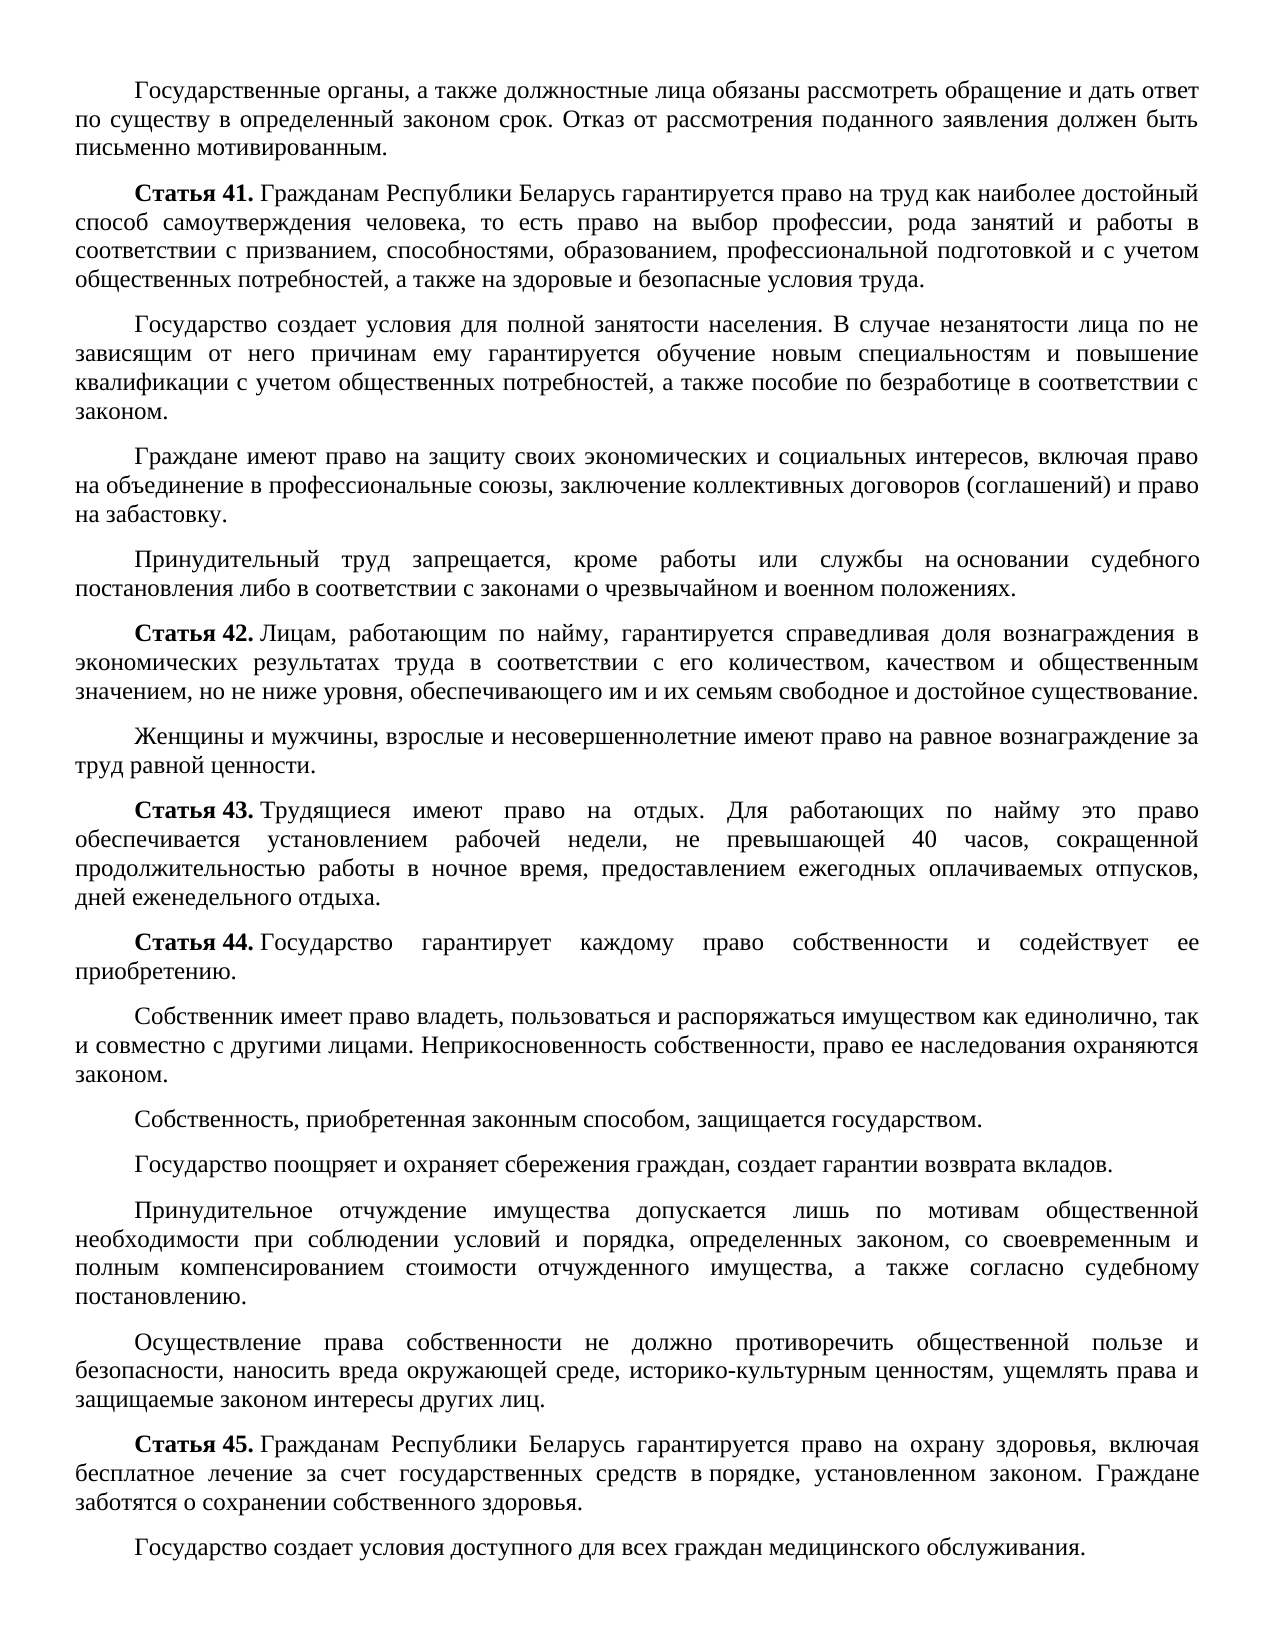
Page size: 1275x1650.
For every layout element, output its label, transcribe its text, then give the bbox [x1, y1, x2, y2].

text Осуществление права собственности не должно противоречить общественной пользе и безопасности, наносить вреда окружающей среде, историко-культурным ценностям, ущемлять права и защищаемые законом интересы других лиц. [75, 1327, 1200, 1413]
text Государство поощряет и охраняет сбережения граждан, создает гарантии возврата вкладов. [75, 1149, 1200, 1178]
text Граждане имеют право на защиту своих экономических и социальных интересов, включая право на объединение в профессиональные союзы, заключение коллективных договоров (соглашений) и право на забастовку. [75, 441, 1200, 527]
text Статья 41. Гражданам Республики Беларусь гарантируется право на труд как наиболее достойный способ самоутверждения человека, то есть право на выбор профессии, рода занятий и работы в соответствии с призванием, способностями, образованием, профессиональной подготовкой и с учетом общественных потребностей, а также на здоровые и безопасные условия труда. [75, 178, 1200, 293]
text Статья 42. Лицам, работающим по найму, гарантируется справедливая доля вознаграждения в экономических результатах труда в соответствии с его количеством, качеством и общественным значением, но не ниже уровня, обеспечивающего им и их семьям свободное и достойное существование. [75, 618, 1200, 704]
text Статья 45. Гражданам Республики Беларусь гарантируется право на охрану здоровья, включая бесплатное лечение за счет государственных средств в порядке, установленном законом. Граждане заботятся о сохранении собственного здоровья. [75, 1429, 1200, 1516]
text Собственник имеет право владеть, пользоваться и распоряжаться имуществом как единолично, так и совместно с другими лицами. Неприкосновенность собственности, право ее наследования охраняются законом. [75, 1001, 1200, 1087]
text Принудительный труд запрещается, кроме работы или службы на основании судебного постановления либо в соответствии с законами о чрезвычайном и военном положениях. [75, 544, 1200, 602]
text Статья 44. Государство гарантирует каждому право собственности и содействует ее приобретению. [75, 927, 1200, 984]
text Статья 43. Трудящиеся имеют право на отдых. Для работающих по найму это право обеспечивается установлением рабочей недели, не превышающей 40 часов, сокращенной продолжительностью работы в ночное время, предоставлением ежегодных оплачиваемых отпусков, дней еженедельного отдыха. [75, 795, 1200, 910]
text Собственность, приобретенная законным способом, защищается государством. [75, 1104, 1200, 1133]
text Государство создает условия для полной занятости населения. В случае незанятости лица по не зависящим от него причинам ему гарантируется обучение новым специальностям и повышение квалификации с учетом общественных потребностей, а также пособие по безработице в соответствии с законом. [75, 309, 1200, 424]
text Принудительное отчуждение имущества допускается лишь по мотивам общественной необходимости при соблюдении условий и порядка, определенных законом, со своевременным и полным компенсированием стоимости отчужденного имущества, а также согласно судебному постановлению. [75, 1195, 1200, 1310]
text Государственные органы, а также должностные лица обязаны рассмотреть обращение и дать ответ по существу в определенный законом срок. Отказ от рассмотрения поданного заявления должен быть письменно мотивированным. [75, 75, 1200, 161]
text Государство создает условия доступного для всех граждан медицинского обслуживания. [75, 1532, 1200, 1561]
text Женщины и мужчины, взрослые и несовершеннолетние имеют право на равное вознаграждение за труд равной ценности. [75, 721, 1200, 779]
